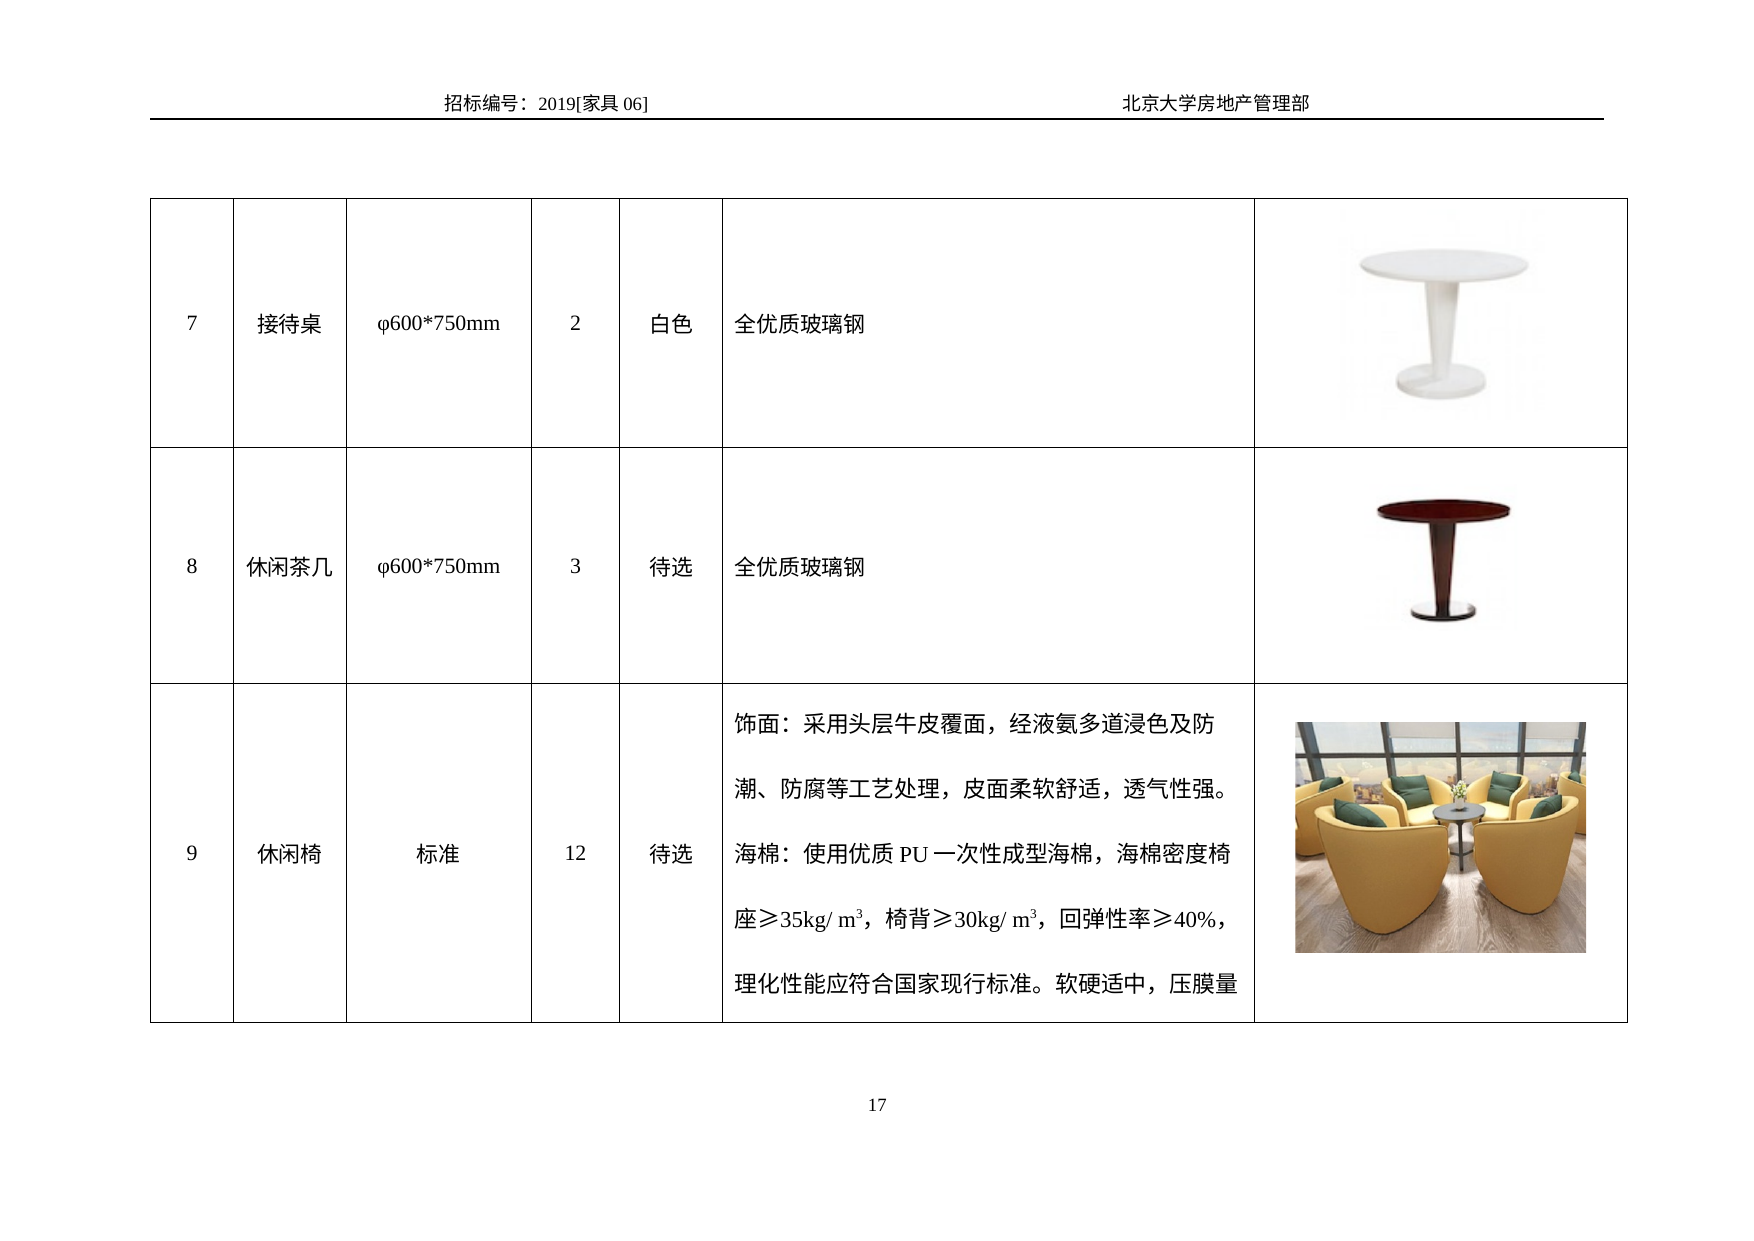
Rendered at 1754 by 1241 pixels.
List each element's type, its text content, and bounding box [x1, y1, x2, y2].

table_cell φ600*750mm [347, 448, 531, 683]
table_cell 休闲椅 [234, 684, 346, 1022]
table_cell 9 [151, 684, 233, 1022]
table_cell 待选 [620, 684, 722, 1022]
table_cell [1255, 448, 1627, 683]
table_cell 标准 [347, 684, 531, 1022]
table_cell 7 [151, 199, 233, 447]
table_cell 2 [532, 199, 619, 447]
table_cell 全优质玻璃钢 [723, 199, 1254, 447]
table_cell 全优质玻璃钢 [723, 448, 1254, 683]
picture [1336, 209, 1545, 420]
table_cell 待选 [620, 448, 722, 683]
table_cell [1255, 684, 1627, 1022]
table_cell 接待桌 [234, 199, 346, 447]
table_cell 白色 [620, 199, 722, 447]
table_cell [1255, 199, 1627, 447]
table_cell 12 [532, 684, 619, 1022]
table_cell 8 [151, 448, 233, 683]
table_cell φ600*750mm [347, 199, 531, 447]
picture [1295, 722, 1587, 953]
picture [1364, 484, 1518, 631]
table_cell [723, 684, 1254, 1022]
table_cell 休闲茶几 [234, 448, 346, 683]
table_cell 3 [532, 448, 619, 683]
